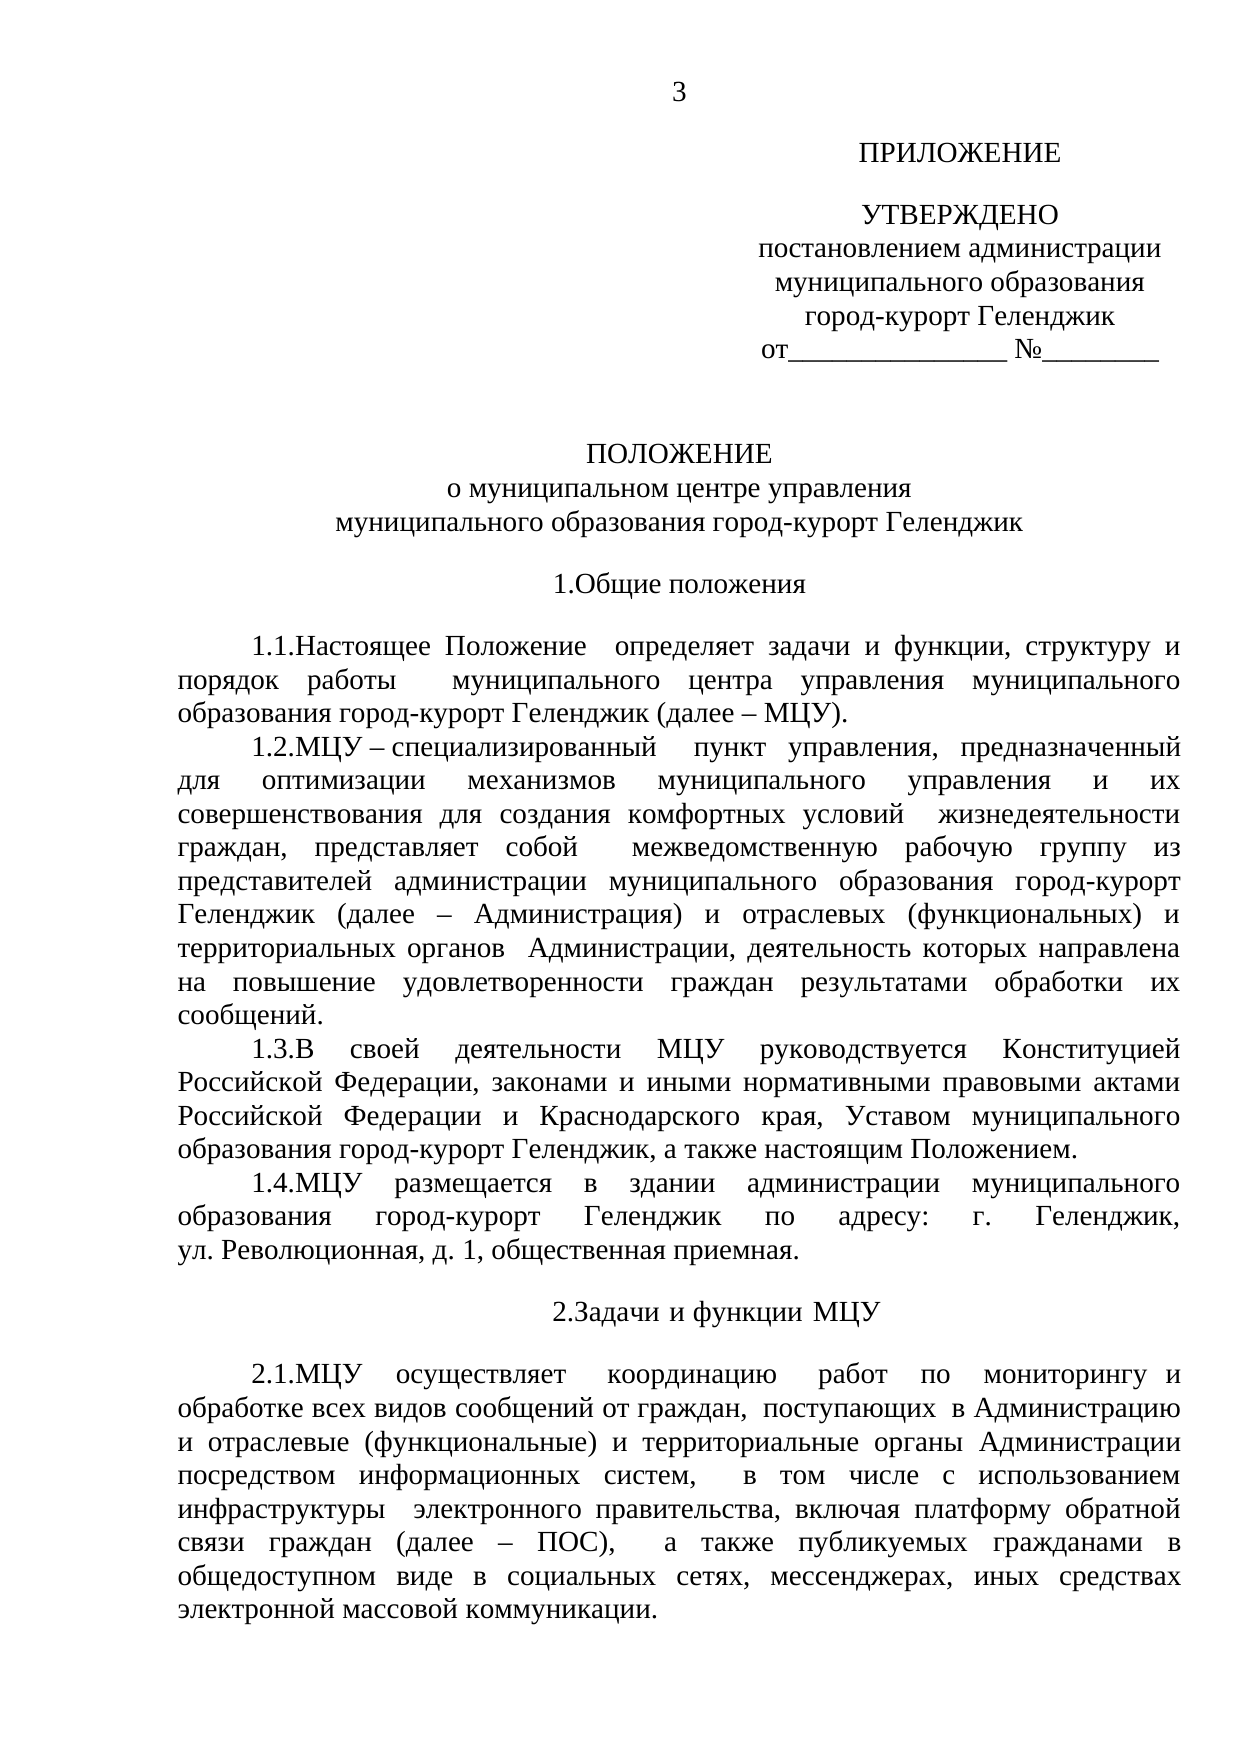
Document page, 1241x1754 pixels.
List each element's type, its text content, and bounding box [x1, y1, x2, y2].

text 1.Общие положения [177, 566, 1181, 599]
text 1.3.В своей деятельности МЦУ руководствуется Конституцией Российской Федерации, законами и иными нормативными правовыми актами Российской Федерации и Краснодарского края, Уставом муниципального образования город-курорт Геленджик, а также настоящим Положением. [177, 1031, 1181, 1165]
text 2.Задачи и функции МЦУ [177, 1294, 1181, 1328]
text город-курорт Геленджик [738, 298, 1181, 331]
text муниципального образования [738, 264, 1181, 298]
text 1.1.Настоящее Положение определяет задачи и функции, структуру и порядок работы муниципального центра управления муниципального образования город-курорт Геленджик (далее – МЦУ). [177, 628, 1181, 729]
text 1.2.МЦУ – специализированный пункт управления, предназначенный для оптимизации механизмов муниципального управления и их совершенствования для создания комфортных условий жизнедеятельности граждан, представляет собой межведомственную рабочую группу из представителей администрации муниципального образования город-курорт Геленджик (далее – Администрация) и отраслевых (функциональных) и территориальных органов Администрации, деятельность которых направлена на повышение удовлетворенности граждан результатами обработки их сообщений. [177, 729, 1181, 1031]
text УТВЕРЖДЕНО [738, 197, 1181, 231]
text от_______________ №________ [738, 331, 1181, 365]
text постановлением администрации [738, 231, 1181, 264]
text ПРИЛОЖЕНИЕ [738, 135, 1181, 169]
text муниципального образования город-курорт Геленджик [177, 504, 1181, 537]
text о муниципальном центре управления [177, 470, 1181, 504]
text 2.1.МЦУ осуществляет координацию работ по мониторингу и обработке всех видов сообщений от граждан, поступающих в Администрацию и отраслевые (функциональные) и территориальные органы Администрации посредством информационных систем, в том числе с использованием инфраструктуры электронного правительства, включая платформу обратной связи граждан (далее – ПОС), а также публикуемых гражданами в общедоступном виде в социальных сетях, мессенджерах, иных средствах электронной массовой коммуникации. [177, 1357, 1181, 1625]
text ПОЛОЖЕНИЕ [177, 437, 1181, 470]
text 1.4.МЦУ размещается в здании администрации муниципального образования город-курорт Геленджик по адресу: г. Геленджик, ул. Революционная, д. 1, общественная приемная. [177, 1165, 1181, 1266]
